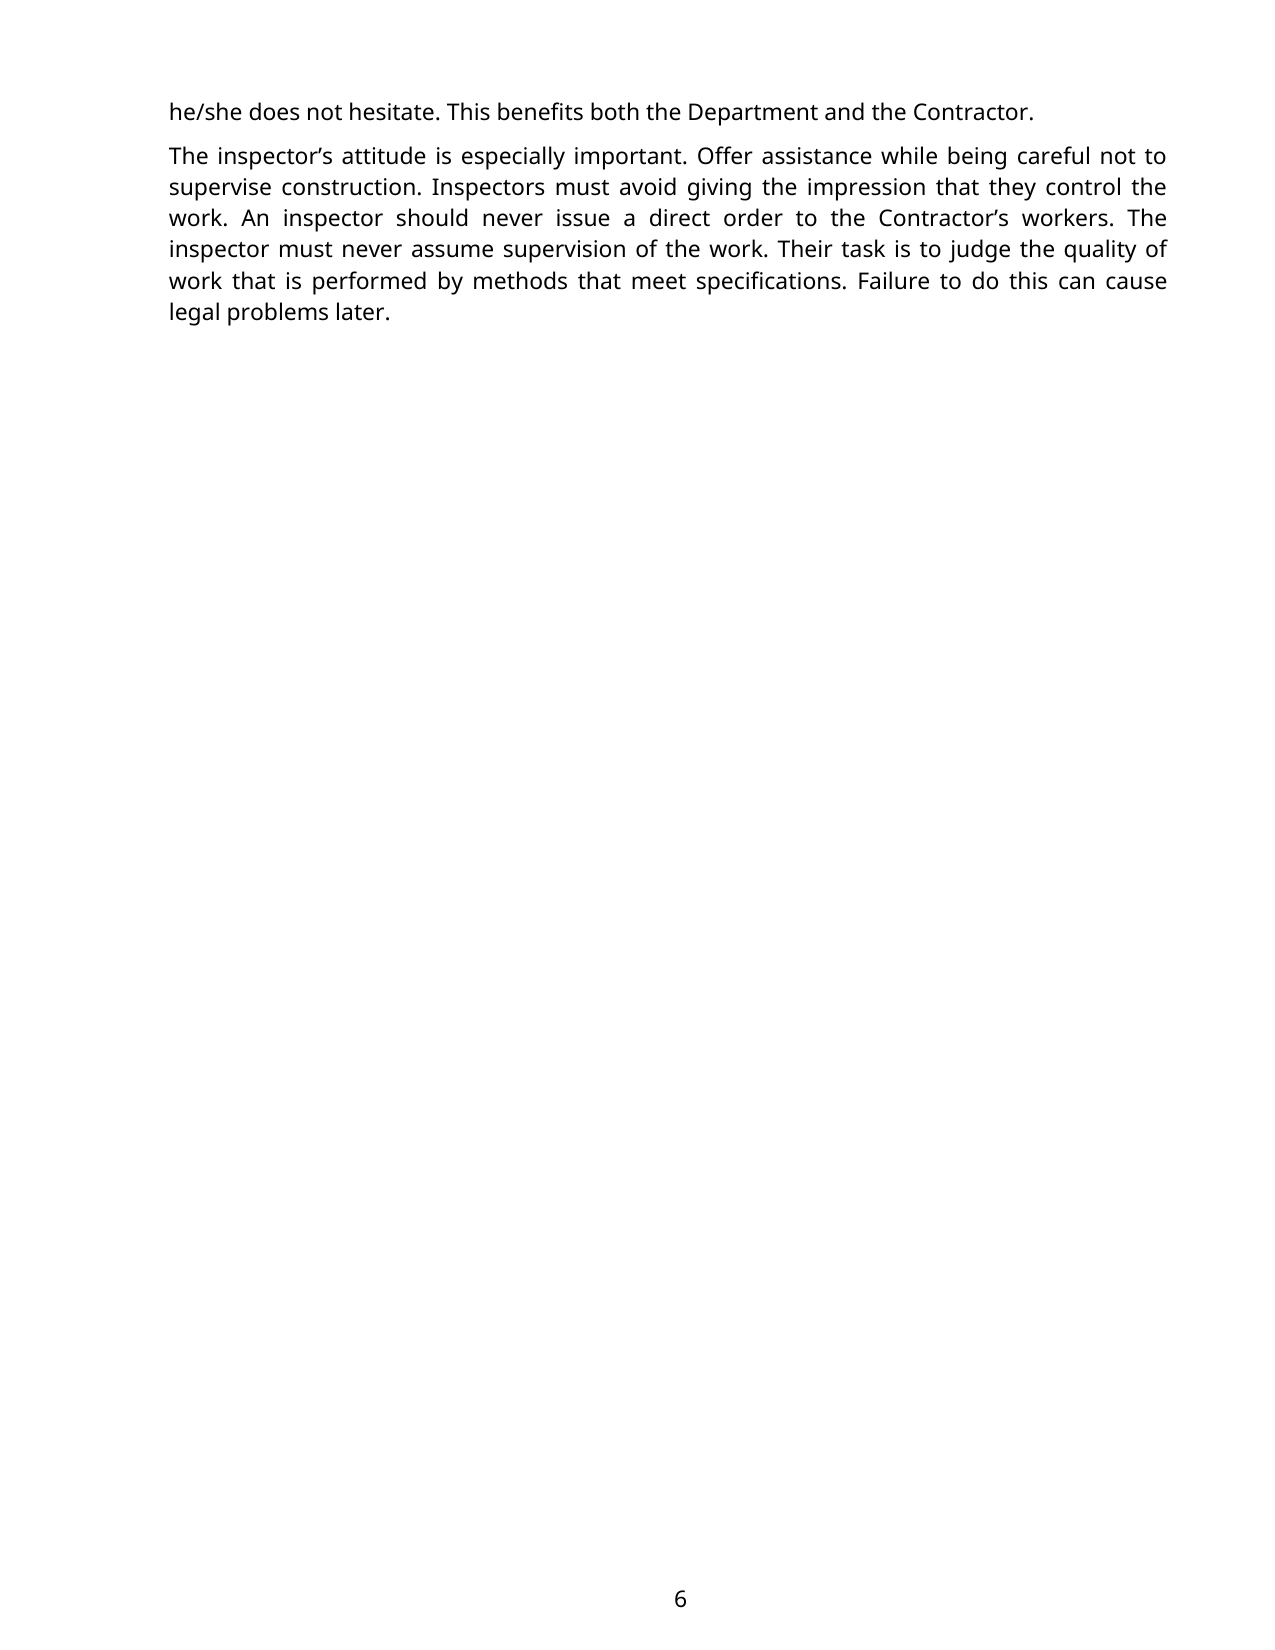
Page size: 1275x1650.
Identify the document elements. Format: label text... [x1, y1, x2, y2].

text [169, 96, 1169, 127]
text The inspector’s attitude is especially important. Offer assistance while being careful not to supervise construction. Inspectors must avoid giving the impression that they control the work. An inspector should never issue a direct order to the Contractor’s workers. The inspector must never assume supervision of the work. Their task is to judge the quality of work that is performed by methods that meet specifications. Failure to do this can cause legal problems later. [169, 139, 1169, 327]
